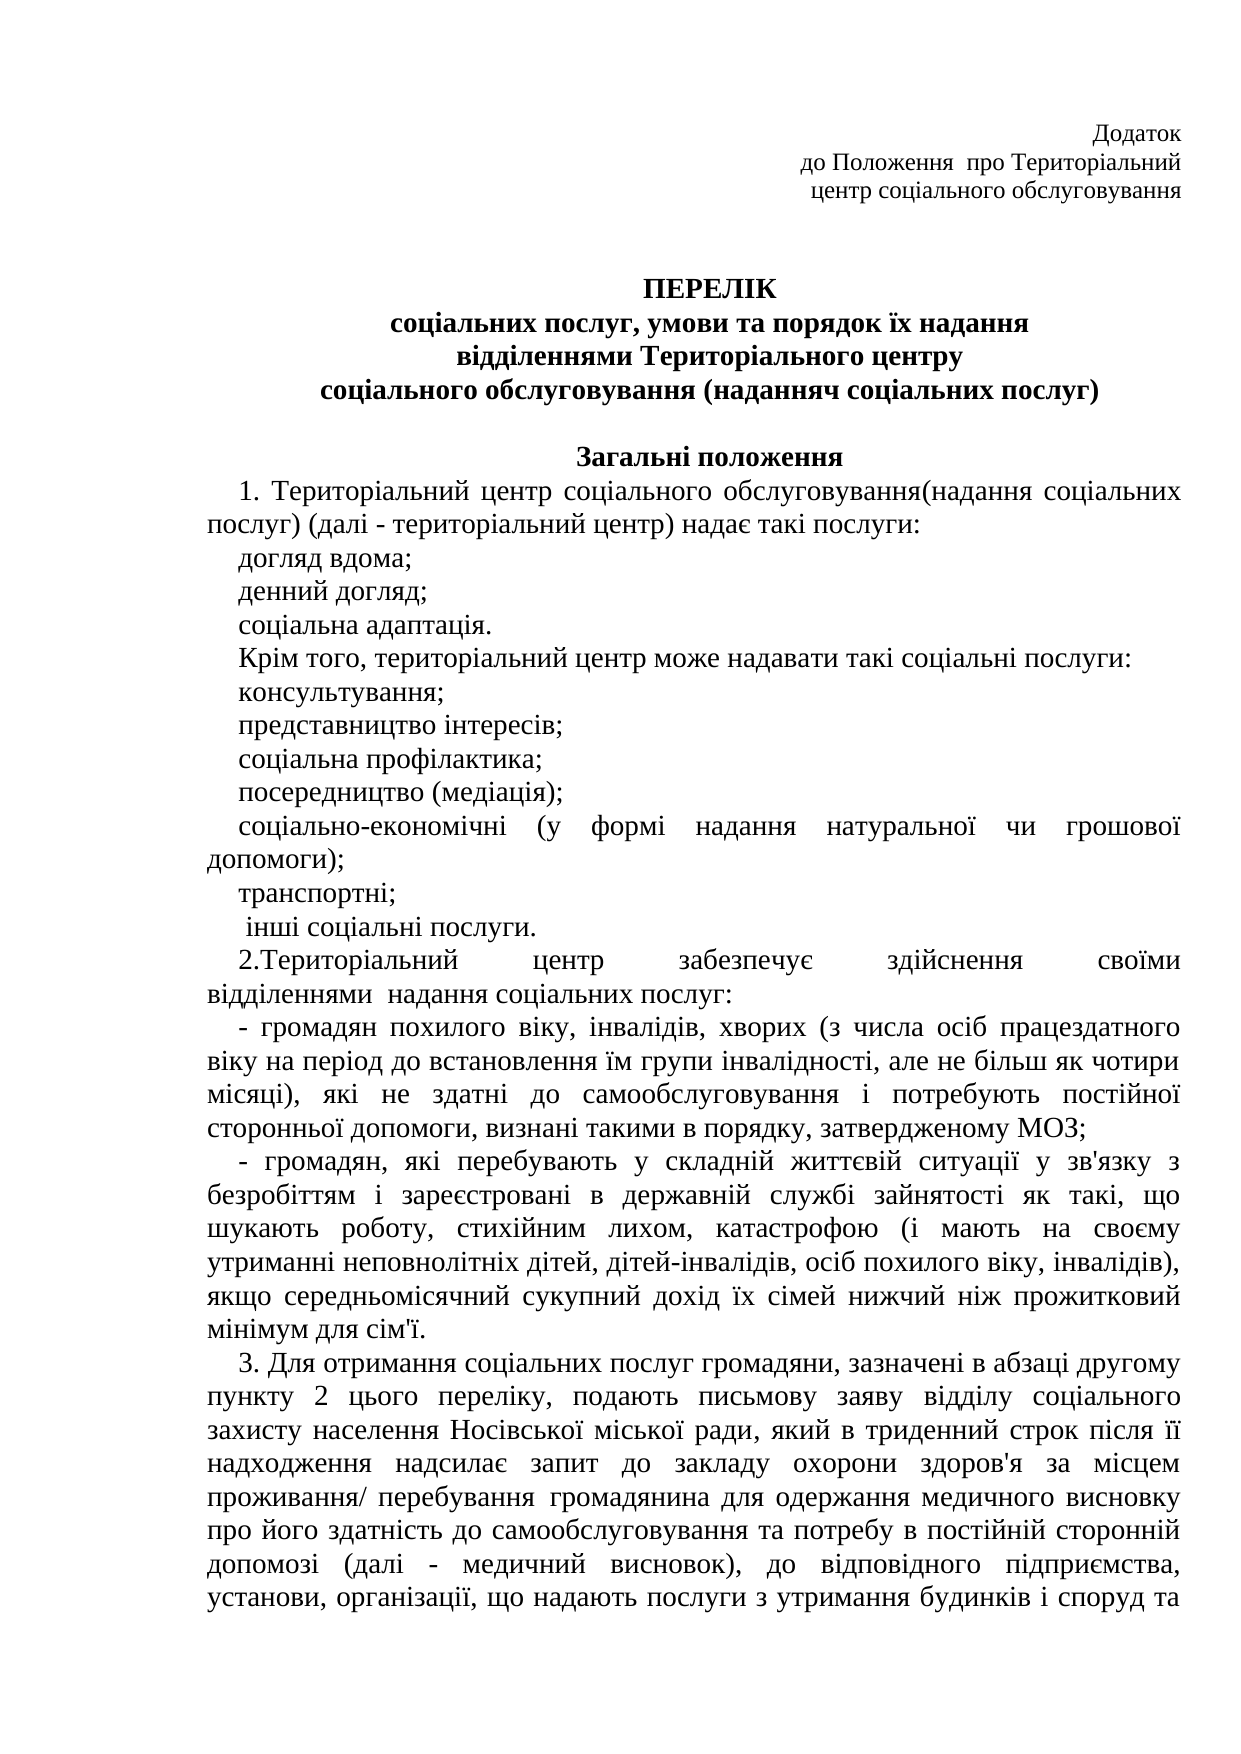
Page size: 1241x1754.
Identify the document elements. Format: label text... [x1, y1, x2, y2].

text Додаток [207, 118, 1181, 147]
text соціальна профілактика; [207, 741, 1181, 774]
text соціальна адаптація. [207, 607, 1181, 640]
text транспортні; [207, 875, 1181, 909]
text 1. Територіальний центр соціального обслуговування(надання соціальних послуг) (далі - територіальний центр) надає такі послуги: [207, 473, 1181, 540]
text денний догляд; [207, 573, 1181, 607]
text ПЕРЕЛІК [207, 271, 1181, 305]
text консультування; [207, 674, 1181, 707]
text соціального обслуговування (наданняч соціальних послуг) [207, 372, 1181, 406]
text відділеннями Територіального центру [207, 338, 1181, 372]
text Крім того, територіальний центр може надавати такі соціальні послуги: [207, 640, 1181, 674]
text соціально-економічні (у формі надання натуральної чи грошової допомоги); [207, 808, 1181, 875]
text - громадян, які перебувають у складній життєвій ситуації у зв'язку з безробіттям і зареєстровані в державній службі зайнятості як такі, що шукають роботу, стихійним лихом, катастрофою (і мають на своєму утриманні неповнолітніх дітей, дітей-інвалідів, осіб похилого віку, інвалідів), якщо середньомісячний сукупний дохід їх сімей нижчий ніж прожитковий мінімум для сім'ї. [207, 1143, 1181, 1345]
text соціальних послуг, умови та порядок їх надання [207, 305, 1181, 338]
text центр соціального обслуговування [207, 176, 1181, 204]
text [207, 1345, 1181, 1613]
text посередництво (медіація); [207, 774, 1181, 808]
text Загальні положення [207, 439, 1181, 473]
text інші соціальні послуги. [207, 909, 1181, 942]
text 2.Територіальний центр забезпечує здійснення своїми відділеннями надання соціальних послуг: [207, 942, 1181, 1009]
text - громадян похилого віку, інвалідів, хворих (з числа осіб працездатного віку на період до встановлення їм групи інвалідності, але не більш як чотири місяці), які не здатні до самообслуговування і потребують постійної сторонньої допомоги, визнані такими в порядку, затвердженому МОЗ; [207, 1009, 1181, 1143]
text до Положення про Територіальний [207, 147, 1181, 176]
text представництво інтересів; [207, 707, 1181, 741]
text догляд вдома; [207, 540, 1181, 573]
